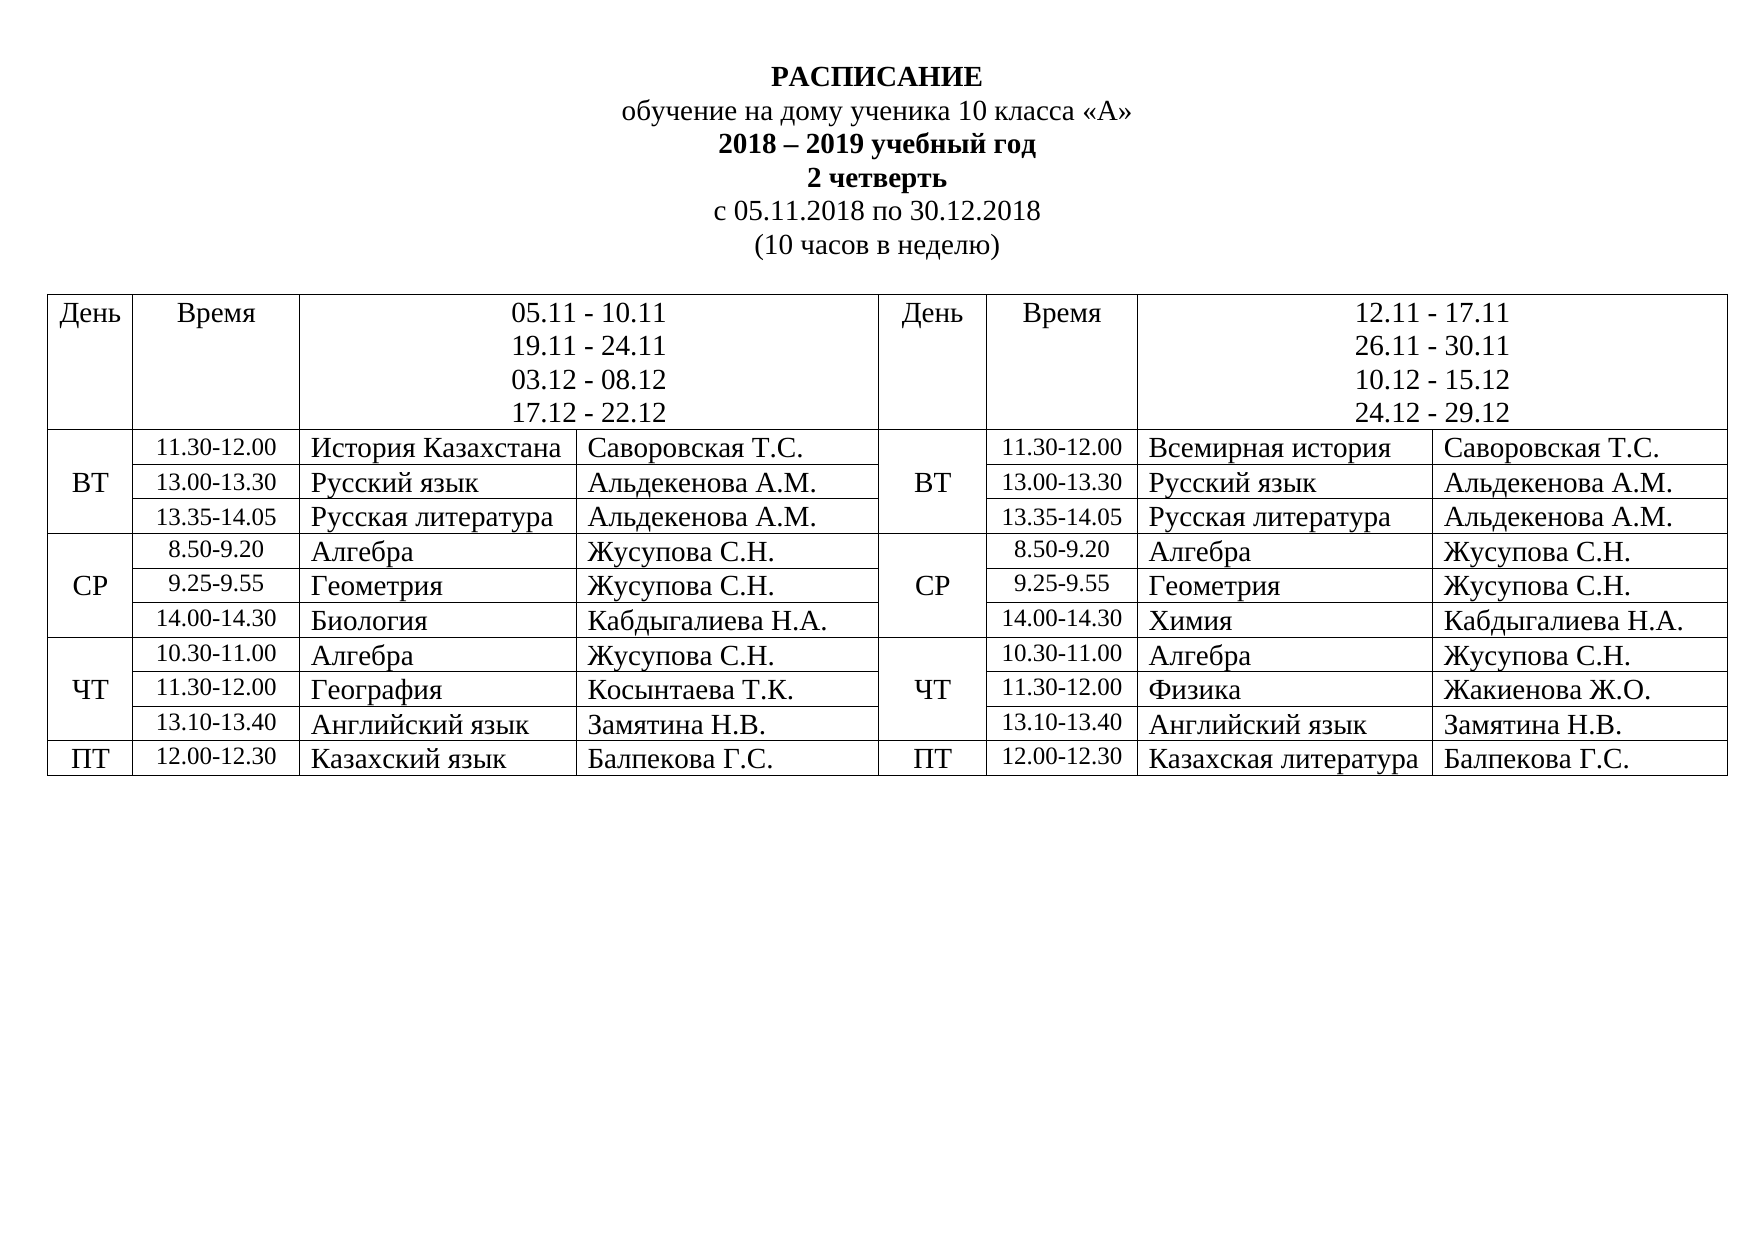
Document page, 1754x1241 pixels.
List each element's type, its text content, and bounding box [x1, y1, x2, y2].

table_cell 13.00-13.30 [133, 465, 299, 498]
table_cell ПТ [879, 741, 986, 775]
table_cell Всемирная история [1138, 430, 1432, 464]
table_cell 10.30-11.00 [133, 638, 299, 671]
table_cell Альдекенова А.М. [1433, 499, 1727, 533]
table_header 05.11 - 10.11 19.11 - 24.11 03.12 - 08.12 17.12 - 22.12 [300, 295, 878, 429]
table_cell СР [879, 534, 986, 637]
table_cell Геометрия [1138, 569, 1432, 602]
table_header Время [987, 295, 1137, 429]
table_cell Русская литература [300, 499, 576, 533]
text с 05.11.2018 по 30.12.2018 [59, 193, 1695, 227]
table_cell Казахская литература [1138, 741, 1432, 775]
table_cell Русская литература [1138, 499, 1432, 533]
table_cell Русский язык [1138, 465, 1432, 498]
table_cell 12.00-12.30 [987, 741, 1137, 775]
table_cell 11.30-12.00 [987, 672, 1137, 706]
table_cell 10.30-11.00 [987, 638, 1137, 671]
table_cell Альдекенова А.М. [1433, 465, 1727, 498]
table_cell Саворовская Т.С. [577, 430, 878, 464]
table_cell Кабдыгалиева Н.А. [577, 603, 878, 637]
table_cell Альдекенова А.М. [577, 465, 878, 498]
table_cell Английский язык [1138, 707, 1432, 740]
table_cell Английский язык [300, 707, 576, 740]
table_cell Алгебра [300, 534, 576, 567]
table_cell Косынтаева Т.К. [577, 672, 878, 706]
table_cell Жусупова С.Н. [1433, 638, 1727, 671]
table_cell 11.30-12.00 [133, 672, 299, 706]
table_cell История Казахстана [300, 430, 576, 464]
table_cell Химия [1138, 603, 1432, 637]
table_cell Жакиенова Ж.О. [1433, 672, 1727, 706]
table_cell Саворовская Т.С. [1433, 430, 1727, 464]
table_cell 9.25-9.55 [133, 569, 299, 602]
table_cell 13.00-13.30 [987, 465, 1137, 498]
text РАСПИСАНИЕ [59, 59, 1695, 93]
table_cell ПТ [48, 741, 132, 775]
table_cell 8.50-9.20 [133, 534, 299, 567]
table_cell 11.30-12.00 [987, 430, 1137, 464]
table_cell Жусупова С.Н. [1433, 534, 1727, 567]
table_cell 14.00-14.30 [987, 603, 1137, 637]
table_cell Жусупова С.Н. [577, 638, 878, 671]
text (10 часов в неделю) [59, 227, 1695, 260]
table_cell 12.00-12.30 [133, 741, 299, 775]
table_cell Балпекова Г.С. [577, 741, 878, 775]
table_cell СР [48, 534, 132, 637]
table_cell 13.10-13.40 [987, 707, 1137, 740]
table_cell Казахский язык [300, 741, 576, 775]
table_cell 14.00-14.30 [133, 603, 299, 637]
table_header День [879, 295, 986, 429]
table_cell Альдекенова А.М. [577, 499, 878, 533]
table_cell 13.10-13.40 [133, 707, 299, 740]
table_cell Алгебра [300, 638, 576, 671]
table_cell 8.50-9.20 [987, 534, 1137, 567]
table_cell 11.30-12.00 [133, 430, 299, 464]
table_cell Жусупова С.Н. [577, 569, 878, 602]
table_cell 13.35-14.05 [133, 499, 299, 533]
table_cell География [300, 672, 576, 706]
table_cell ЧТ [879, 638, 986, 740]
table_cell ВТ [879, 430, 986, 533]
table_cell Физика [1138, 672, 1432, 706]
text 2 четверть [59, 160, 1695, 193]
table_header Время [133, 295, 299, 429]
table_cell Жусупова С.Н. [577, 534, 878, 567]
table_cell Алгебра [1138, 638, 1432, 671]
table_cell Замятина Н.В. [1433, 707, 1727, 740]
table_header 12.11 - 17.11 26.11 - 30.11 10.12 - 15.12 24.12 - 29.12 [1138, 295, 1727, 429]
text обучение на дому ученика 10 класса «А» [59, 93, 1695, 126]
table_cell Биология [300, 603, 576, 637]
table_cell 13.35-14.05 [987, 499, 1137, 533]
table_cell Жусупова С.Н. [1433, 569, 1727, 602]
text 2018 – 2019 учебный год [59, 126, 1695, 160]
table_cell Алгебра [1138, 534, 1432, 567]
table_header День [48, 295, 132, 429]
table_cell 9.25-9.55 [987, 569, 1137, 602]
table_cell Геометрия [300, 569, 576, 602]
table_cell Замятина Н.В. [577, 707, 878, 740]
table_cell Русский язык [300, 465, 576, 498]
table_cell ВТ [48, 430, 132, 533]
table_cell ЧТ [48, 638, 132, 740]
table_cell Балпекова Г.С. [1433, 741, 1727, 775]
table_cell Кабдыгалиева Н.А. [1433, 603, 1727, 637]
